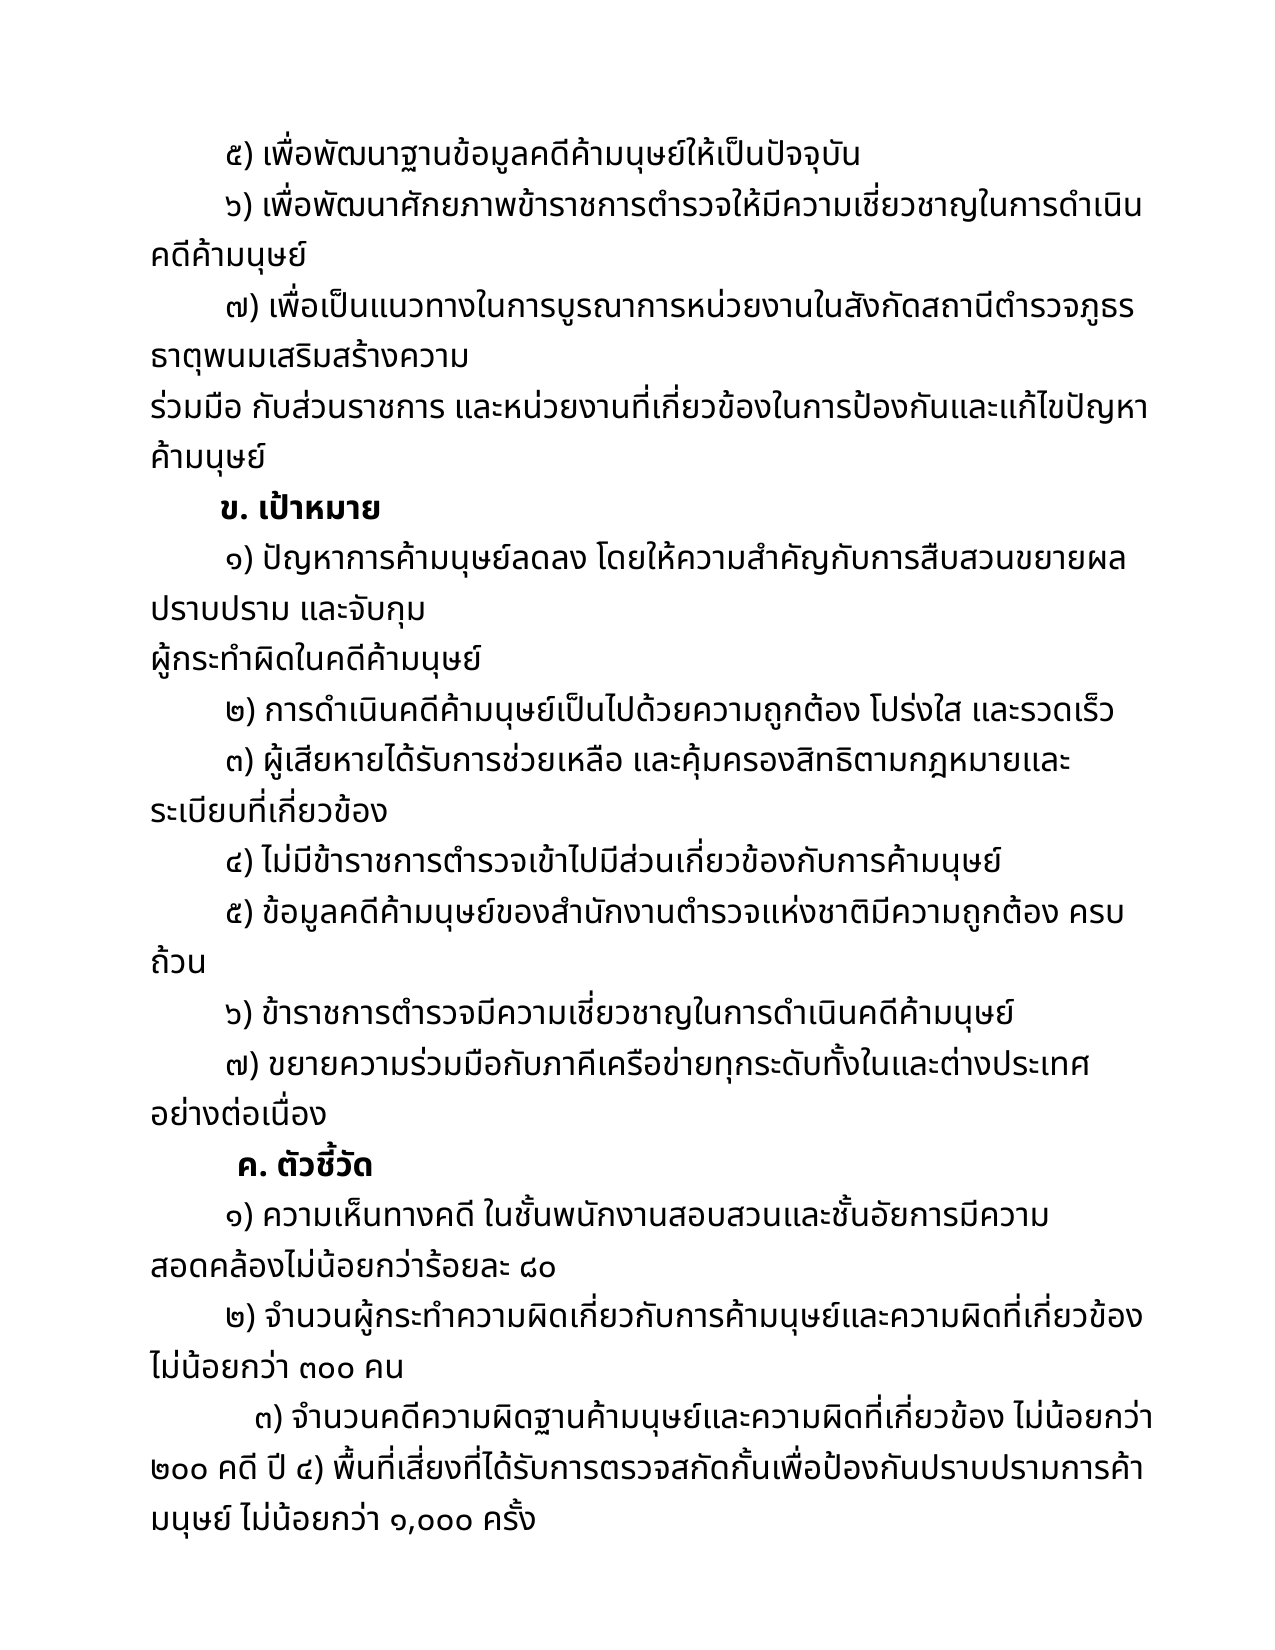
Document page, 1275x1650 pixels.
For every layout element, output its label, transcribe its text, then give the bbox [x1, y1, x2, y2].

text ๖) ข้าราชการตำรวจมีความเชี่ยวชาญในการดำเนินคดีค้ามนุษย์ [150, 989, 1157, 1039]
text ๓) จำนวนคดีความผิดฐานค้ามนุษย์และความผิดที่เกี่ยวข้อง ไม่น้อยกว่า ๒๐๐ คดี ปี ๔) พื้นที่เสี่ยงที่ได้รับการตรวจสกัดกั้นเพื่อป้องกันปราบปรามการค้ามนุษย์ ไม่น้อยกว่า ๑,๐๐๐ ครั้ง [150, 1393, 1157, 1545]
text ผู้กระทำผิดในคดีค้ามนุษย์ [150, 635, 1157, 686]
text ๒) การดำเนินคดีค้ามนุษย์เป็นไปด้วยความถูกต้อง โปร่งใส และรวดเร็ว [150, 686, 1157, 736]
text ค. ตัวชี้วัด [150, 1141, 1157, 1191]
text ๕) เพื่อพัฒนาฐานข้อมูลคดีค้ามนุษย์ให้เป็นปัจจุบัน [150, 130, 1157, 181]
text ๕) ข้อมูลคดีค้ามนุษย์ของสำนักงานตำรวจแห่งชาติมีความถูกต้อง ครบถ้วน [150, 888, 1157, 989]
text ๗) เพื่อเป็นแนวทางในการบูรณาการหน่วยงานในสังกัดสถานีตำรวจภูธรธาตุพนมเสริมสร้างความ [150, 282, 1157, 383]
text ๒) จำนวนผู้กระทำความผิดเกี่ยวกับการค้ามนุษย์และความผิดที่เกี่ยวข้อง ไม่น้อยกว่า ๓๐๐ คน [150, 1292, 1157, 1393]
text ข. เป้าหมาย [150, 483, 1157, 534]
text ร่วมมือ กับส่วนราชการ และหน่วยงานที่เกี่ยวข้องในการป้องกันและแก้ไขปัญหาค้ามนุษย์ [150, 383, 1157, 483]
text ๑) ปัญหาการค้ามนุษย์ลดลง โดยให้ความสำคัญกับการสืบสวนขยายผล ปราบปราม และจับกุม [150, 534, 1157, 635]
text ๗) ขยายความร่วมมือกับภาคีเครือข่ายทุกระดับทั้งในและต่างประเทศอย่างต่อเนื่อง [150, 1039, 1157, 1141]
text ๓) ผู้เสียหายได้รับการช่วยเหลือ และคุ้มครองสิทธิตามกฎหมายและระเบียบที่เกี่ยวข้อง [150, 736, 1157, 837]
text ๖) เพื่อพัฒนาศักยภาพข้าราชการตำรวจให้มีความเชี่ยวชาญในการดำเนินคดีค้ามนุษย์ [150, 181, 1157, 282]
text ๑) ความเห็นทางคดี ในชั้นพนักงานสอบสวนและชั้นอัยการมีความสอดคล้องไม่น้อยกว่าร้อยละ ๘๐ [150, 1191, 1157, 1292]
text ๔) ไม่มีข้าราชการตำรวจเข้าไปมีส่วนเกี่ยวข้องกับการค้ามนุษย์ [150, 837, 1157, 888]
